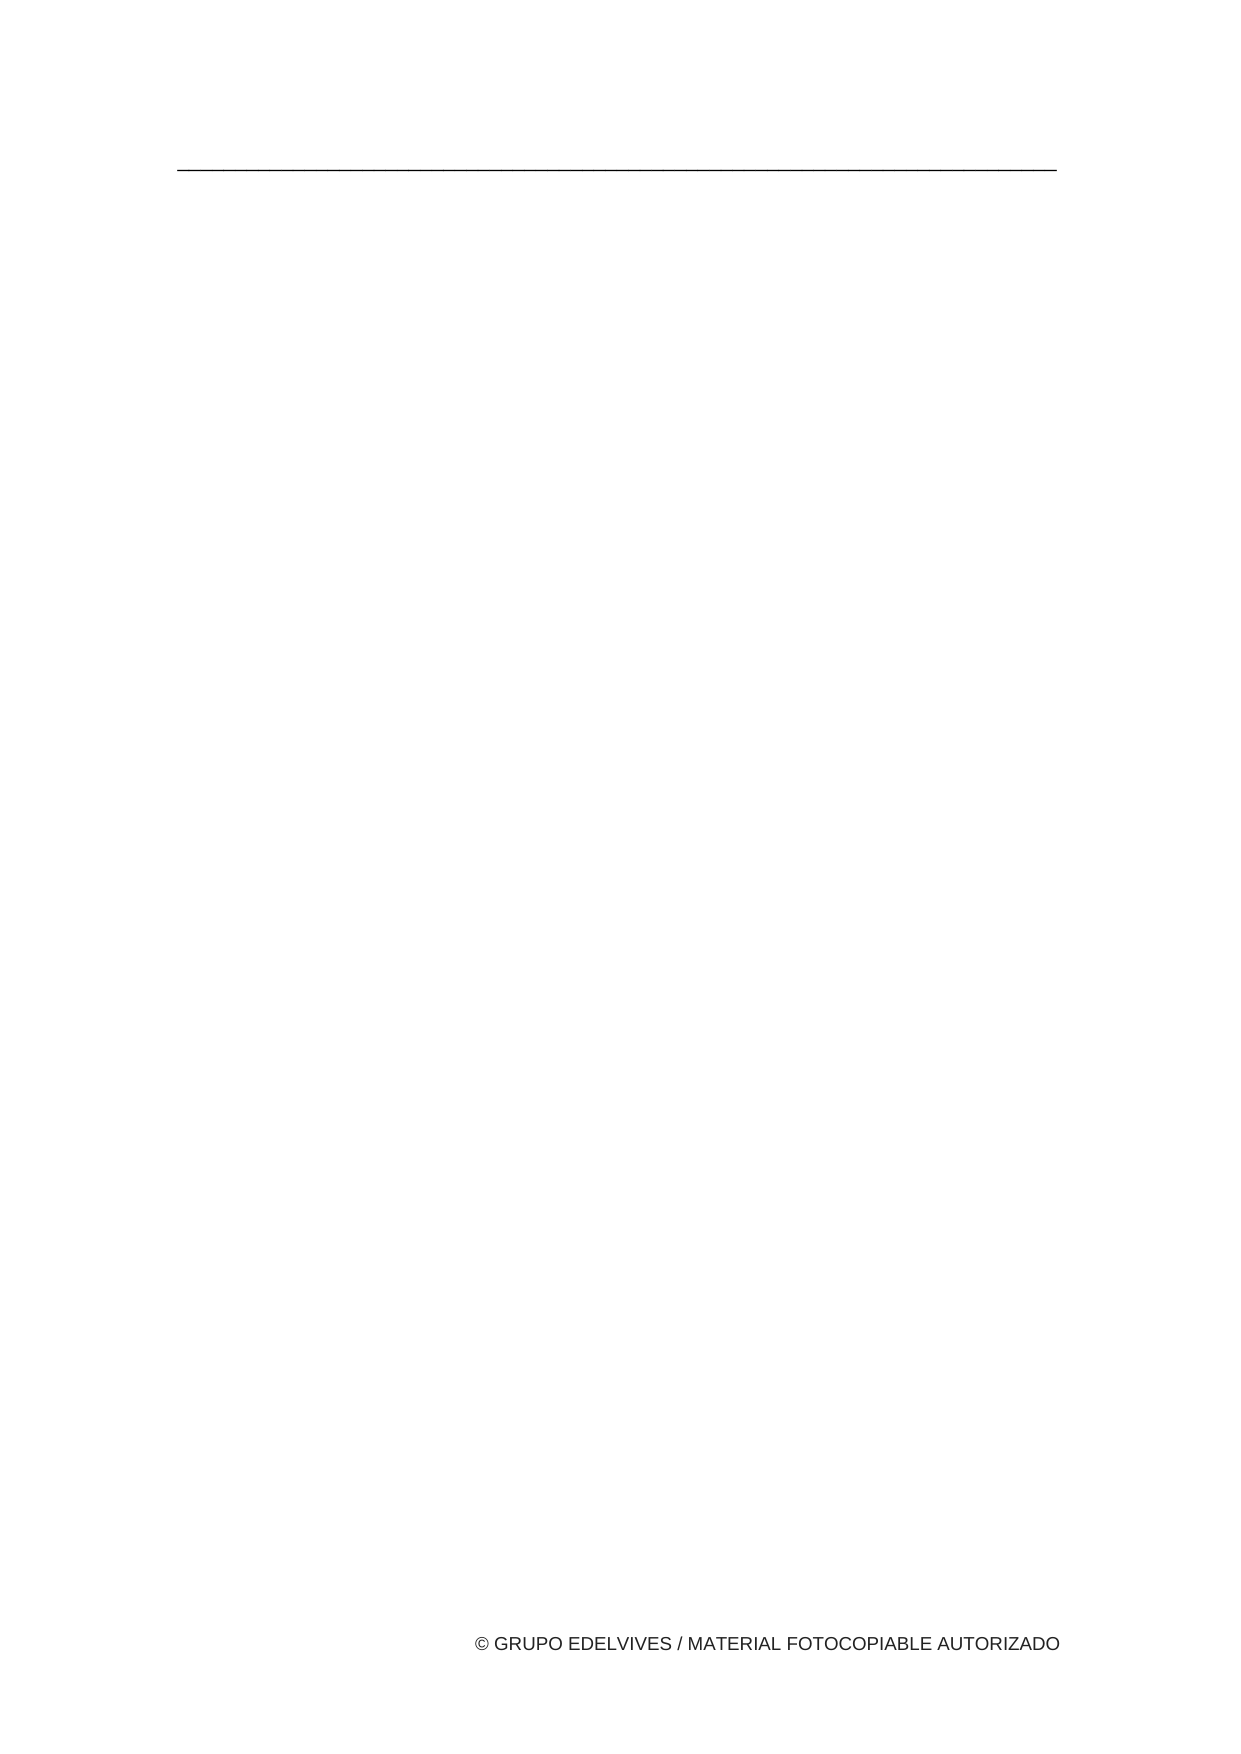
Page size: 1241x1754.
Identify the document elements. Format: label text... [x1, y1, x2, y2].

text ____________________________________________________________________________ [177, 148, 1063, 172]
